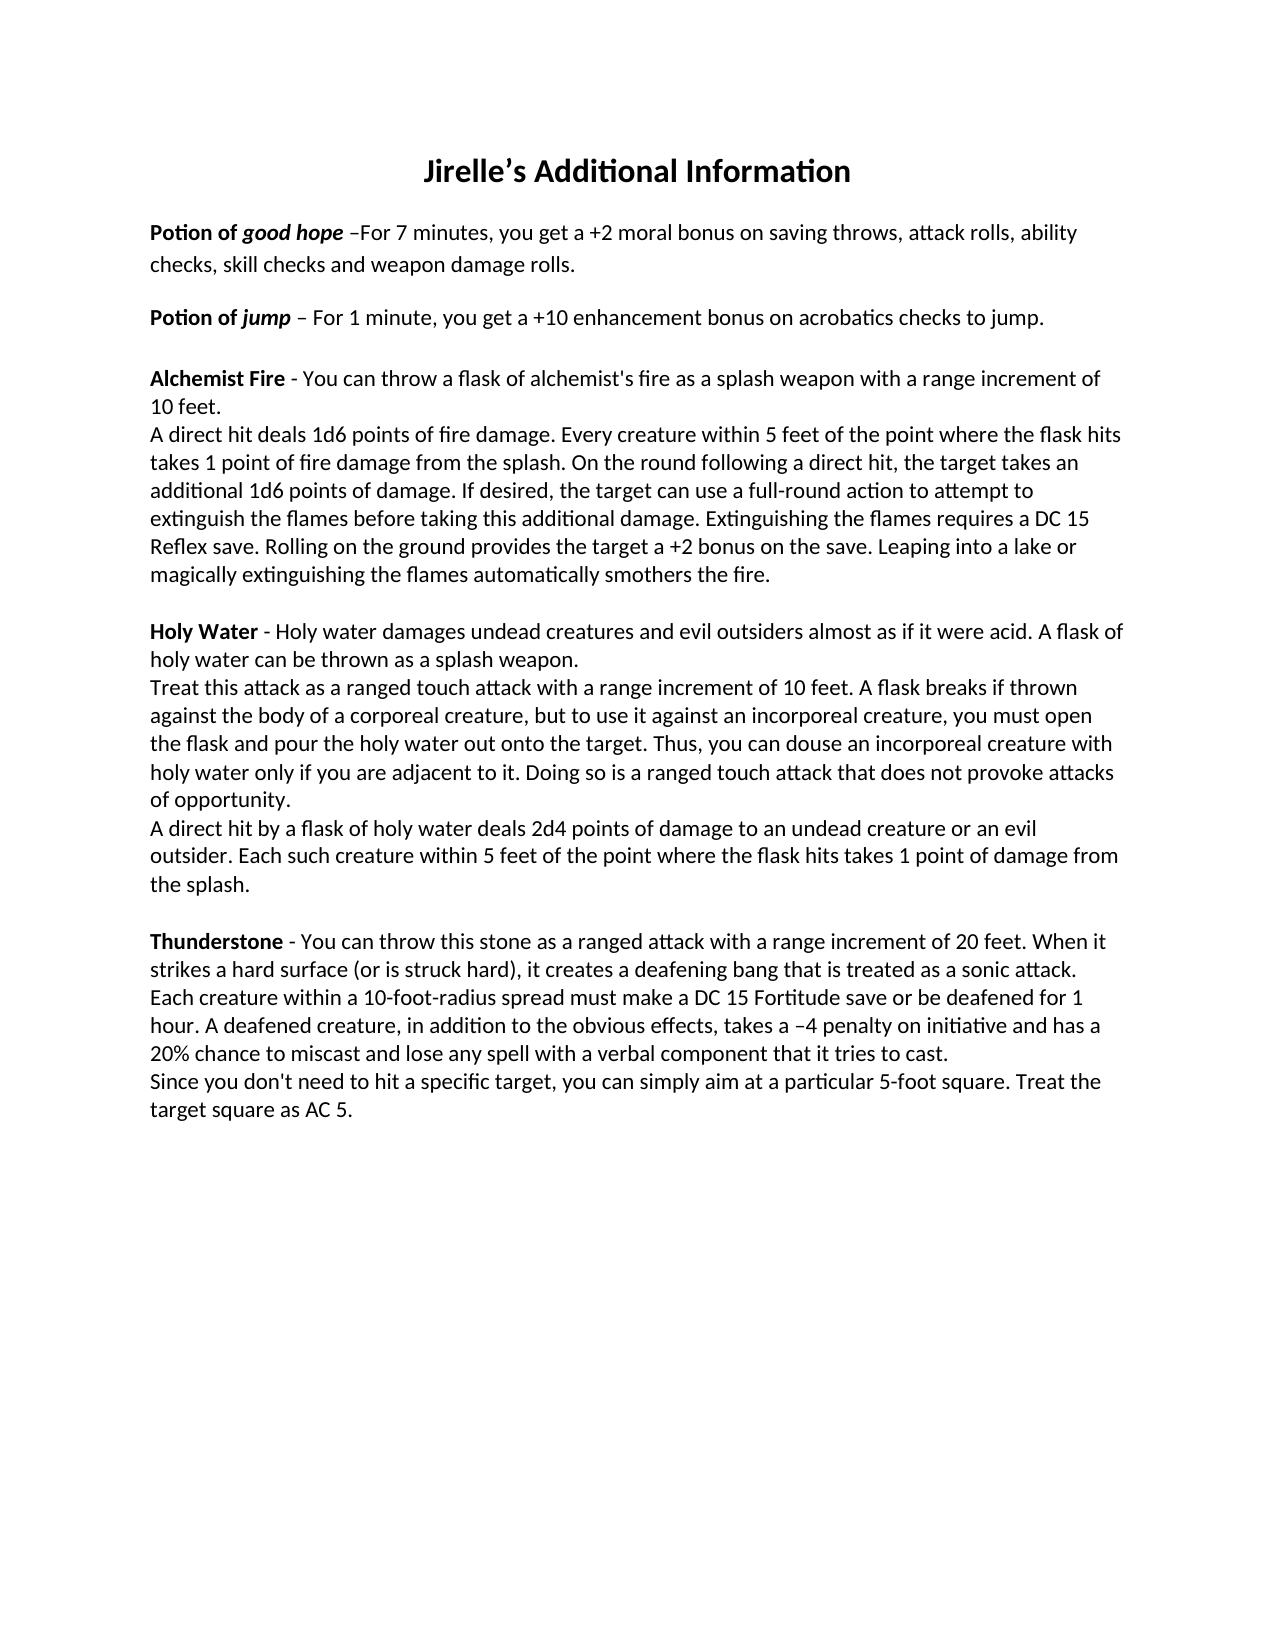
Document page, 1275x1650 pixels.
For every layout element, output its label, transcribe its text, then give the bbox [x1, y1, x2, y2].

text Holy Water - Holy water damages undead creatures and evil outsiders almost as if it were acid. A flask of holy water can be thrown as a splash weapon. [150, 617, 1125, 673]
text Thunderstone - You can throw this stone as a ranged attack with a range increment of 20 feet. When it strikes a hard surface (or is struck hard), it creates a deafening bang that is treated as a sonic attack. Each creature within a 10-foot-radius spread must make a DC 15 Fortitude save or be deafened for 1 hour. A deafened creature, in addition to the obvious effects, takes a –4 penalty on initiative and has a 20% chance to miscast and lose any spell with a verbal component that it tries to cast. [150, 927, 1125, 1067]
text Alchemist Fire - You can throw a flask of alchemist's fire as a splash weapon with a range increment of 10 feet. [150, 364, 1125, 420]
text Jirelle’s Additional Information [150, 150, 1125, 191]
text Potion of good hope –For 7 minutes, you get a +2 moral bonus on saving throws, attack rolls, ability checks, skill checks and weapon damage rolls. [150, 218, 1125, 278]
text A direct hit by a flask of holy water deals 2d4 points of damage to an undead creature or an evil outsider. Each such creature within 5 feet of the point where the flask hits takes 1 point of damage from the splash. [150, 814, 1125, 898]
text Treat this attack as a ranged touch attack with a range increment of 10 feet. A flask breaks if thrown against the body of a corporeal creature, but to use it against an incorporeal creature, you must open the flask and pour the holy water out onto the target. Thus, you can douse an incorporeal creature with holy water only if you are adjacent to it. Doing so is a ranged touch attack that does not provoke attacks of opportunity. [150, 673, 1125, 814]
text A direct hit deals 1d6 points of fire damage. Every creature within 5 feet of the point where the flask hits takes 1 point of fire damage from the splash. On the round following a direct hit, the target takes an additional 1d6 points of damage. If desired, the target can use a full-round action to attempt to extinguish the flames before taking this additional damage. Extinguishing the flames requires a DC 15 Reflex save. Rolling on the ground provides the target a +2 bonus on the save. Leaping into a lake or magically extinguishing the flames automatically smothers the fire. [150, 420, 1125, 588]
text Potion of jump – For 1 minute, you get a +10 enhancement bonus on acrobatics checks to jump. [150, 303, 1125, 331]
text Since you don't need to hit a specific target, you can simply aim at a particular 5-foot square. Treat the target square as AC 5. [150, 1067, 1125, 1123]
